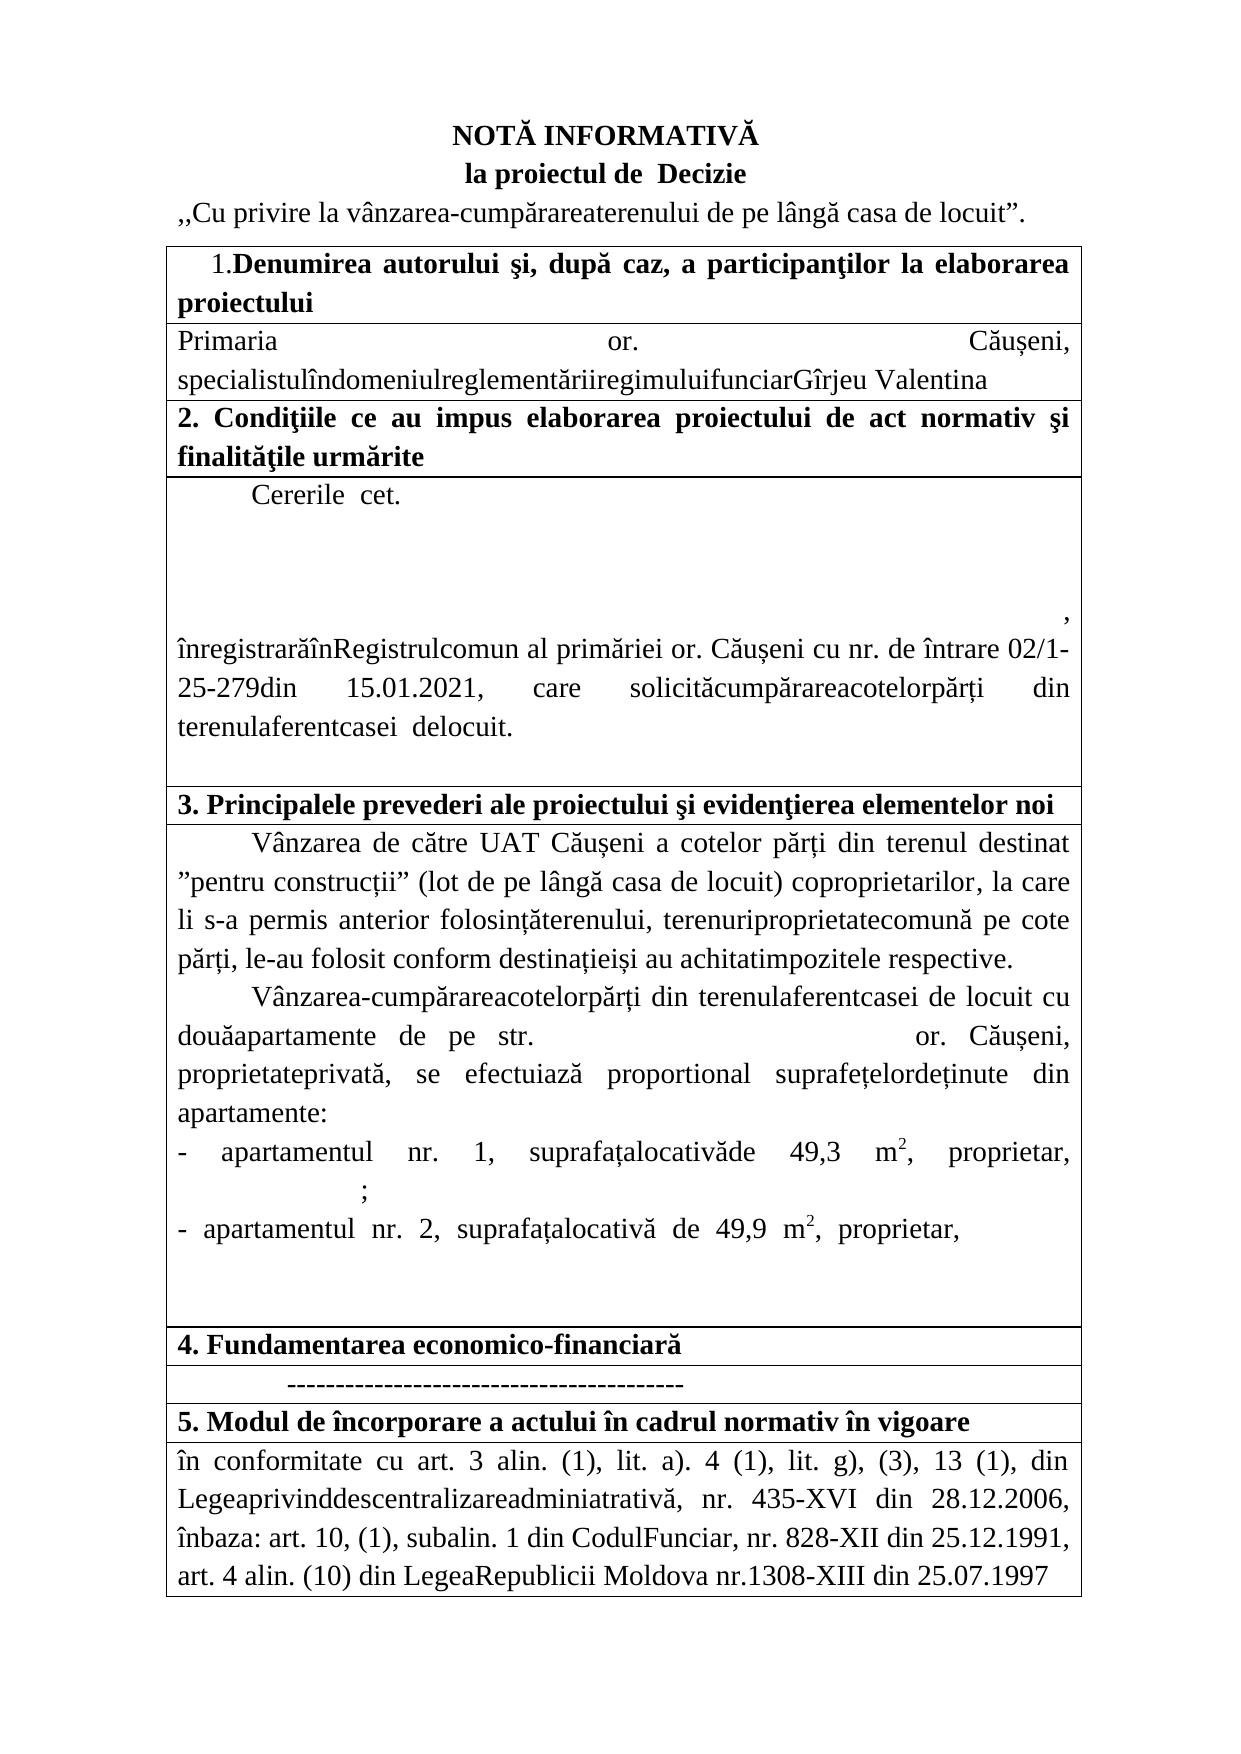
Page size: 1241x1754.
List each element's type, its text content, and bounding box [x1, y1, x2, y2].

table_cell 2. Condiţiile ce au impus elaborarea proiectului de act normativ şi finalităţile urmărite [167, 401, 1081, 476]
table_cell 4. Fundamentarea economico-financiară [167, 1328, 1081, 1365]
table_cell Primaria or. Căușeni, specialistulîndomeniulreglementăriiregimuluifunciarGîrjeu Valentina [167, 324, 1081, 399]
text la proiectul de Decizie [177, 157, 1034, 190]
text NOTĂ INFORMATIVĂ [177, 118, 1034, 152]
table_cell 5. Modul de încorporare a actului în cadrul normativ în vigoare [167, 1404, 1081, 1442]
table_cell Vânzarea de către UAT Căușeni a cotelor părți din terenul destinat ”pentru construcții” (lot de pe lângă casa de locuit) coproprietarilor, la care li s-a permis anterior folosințăterenului, terenuriproprietatecomună pe cote părți, le-au folosit conform destinațieiși au achitatimpozitele respective. Vânzarea-cumpărareacotelorpărți din terenulaferentcasei de locuit cu douăapartamente de pe str. Alexei Mateevici, nr. 34, or. Căușeni, proprietateprivată, se efectuiază proportional suprafețelordeținute din apartamente: - apartamentul nr. 1, suprafațalocativăde 49,3 m2, proprietar, PanteleiSerghei; - apartamentul nr. 2, suprafațalocativă de 49,9 m2, proprietar, Pantelei Anastasia. [167, 825, 1081, 1326]
table_cell 3. Principalele prevederi ale proiectului şi evidenţierea elementelor noi [167, 787, 1081, 824]
text ,,Cu privire la vânzarea-cumpărareaterenului de pe lângă casa de locuit”. [177, 195, 1034, 229]
table_header 1.Denumirea autorului şi, după caz, a participanţilor la elaborarea proiectului [167, 247, 1081, 322]
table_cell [167, 1443, 1081, 1596]
table_cell Cererile cet. PanteleiSerghei, domiciliatîn or. Căușeni, str. Alexei Mateevici, nr. 34, ap. 1, înregistrarăînRegistrulcomun al primăriei or. Căușeni cu nr. de întrare 02/1-25-278 din 15.02.2021 șiPantelei Anastasia, domiciliatăîn or. Căușeni, str. Alexei Mateevici, nr. 34, ap. 2, înregistrarăînRegistrulcomun al primăriei or. Căușeni cu nr. de întrare 02/1-25-279din 15.01.2021, care solicităcumpărareacotelorpărți din terenulaferentcasei delocuit. [167, 478, 1081, 786]
table_cell ----------------------------------------- [167, 1366, 1081, 1403]
